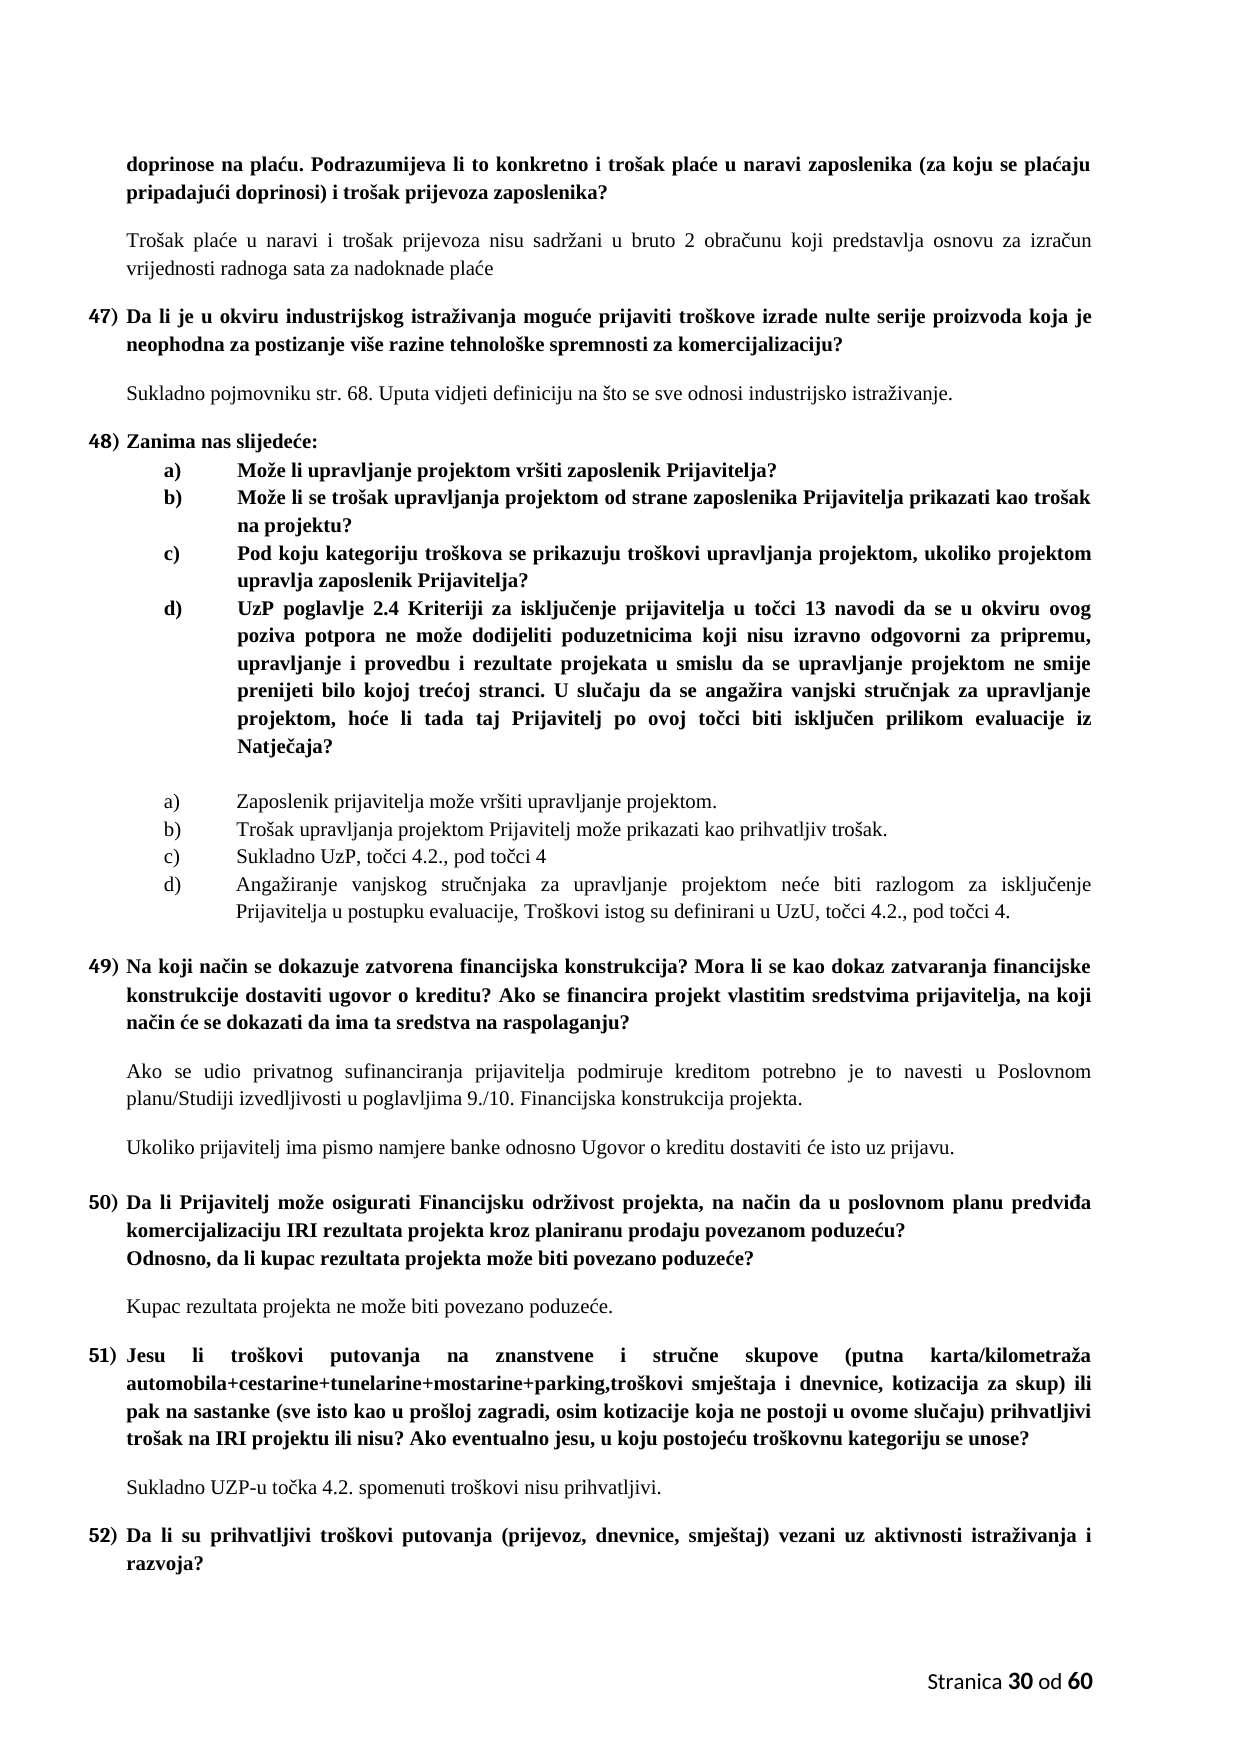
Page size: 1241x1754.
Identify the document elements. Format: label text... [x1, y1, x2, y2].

list Može li se trošak upravljanja projektom od strane zaposlenika Prijavitelja prikazati kao trošak na projektu? [164, 485, 1093, 537]
text Trošak plaće u naravi i trošak prijevoza nisu sadržani u bruto 2 obračunu koji predstavlja osnovu za izračun vrijednosti radnoga sata za nadoknade plaće [126, 228, 1093, 280]
list Da li Prijavitelj može osigurati Financijsku održivost projekta, na način da u poslovnom planu predviđa komercijalizaciju IRI rezultata projekta kroz planiranu prodaju povezanom poduzeću? [89, 1190, 1093, 1242]
list c) Sukladno UzP, točci 4.2., pod točci 4 [164, 844, 1093, 868]
list Da li je u okviru industrijskog istraživanja moguće prijaviti troškove izrade nulte serije proizvoda koja je neophodna za postizanje više razine tehnološke spremnosti za komercijalizaciju? [89, 304, 1093, 356]
list Zanima nas slijedeće: [89, 429, 1093, 454]
list Jesu li troškovi putovanja na znanstvene i stručne skupove (putna karta/kilometraža automobila+cestarine+tunelarine+mostarine+parking,troškovi smještaja i dnevnice, kotizacija za skup) ili pak na sastanke (sve isto kao u prošloj zagradi, osim kotizacije koja ne postoji u ovome slučaju) prihvatljivi trošak na IRI projektu ili nisu? Ako eventualno jesu, u koju postojeću troškovnu kategoriju se unose? [89, 1343, 1093, 1450]
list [89, 152, 1093, 204]
list a) Zaposlenik prijavitelja može vršiti upravljanje projektom. [164, 789, 1093, 813]
text Kupac rezultata projekta ne može biti povezano poduzeće. [126, 1294, 1093, 1318]
list Ukoliko prijavitelj ima pismo namjere banke odnosno Ugovor o kreditu dostaviti će isto uz prijavu. [126, 1135, 1093, 1159]
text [126, 1474, 1093, 1499]
text Ako se udio privatnog sufinanciranja prijavitelja podmiruje kreditom potrebno je to navesti u Poslovnom planu/Studiji izvedljivosti u poglavljima 9./10. Financijska konstrukcija projekta. [126, 1059, 1093, 1110]
list Može li upravljanje projektom vršiti zaposlenik Prijavitelja? [164, 458, 1093, 482]
list b) Trošak upravljanja projektom Prijavitelj može prikazati kao prihvatljiv trošak. [164, 816, 1093, 841]
list Da li su prihvatljivi troškovi putovanja (prijevoz, dnevnice, smještaj) vezani uz aktivnosti istraživanja i razvoja? [89, 1523, 1093, 1575]
list Na koji način se dokazuje zatvorena financijska konstrukcija? Mora li se kao dokaz zatvaranja financijske konstrukcije dostaviti ugovor o kreditu? Ako se financira projekt vlastitim sredstvima prijavitelja, na koji način će se dokazati da ima ta sredstva na raspolaganju? [89, 954, 1093, 1034]
text Sukladno pojmovniku str. 68. Uputa vidjeti definiciju na što se sve odnosi industrijsko istraživanje. [126, 381, 1093, 405]
list d) Angažiranje vanjskog stručnjaka za upravljanje projektom neće biti razlogom za isključenje Prijavitelja u postupku evaluacije, Troškovi istog su definirani u UzU, točci 4.2., pod točci 4. [164, 872, 1093, 923]
list Odnosno, da li kupac rezultata projekta može biti povezano poduzeće? [126, 1246, 1093, 1270]
list Pod koju kategoriju troškova se prikazuju troškovi upravljanja projektom, ukoliko projektom upravlja zaposlenik Prijavitelja? [164, 540, 1093, 592]
list UzP poglavlje 2.4 Kriteriji za isključenje prijavitelja u točci 13 navodi da se u okviru ovog poziva potpora ne može dodijeliti poduzetnicima koji nisu izravno odgovorni za pripremu, upravljanje i provedbu i rezultate projekata u smislu da se upravljanje projektom ne smije prenijeti bilo kojoj trećoj stranci. U slučaju da se angažira vanjski stručnjak za upravljanje projektom, hoće li tada taj Prijavitelj po ovoj točci biti isključen prilikom evaluacije iz Natječaja? [164, 596, 1093, 758]
